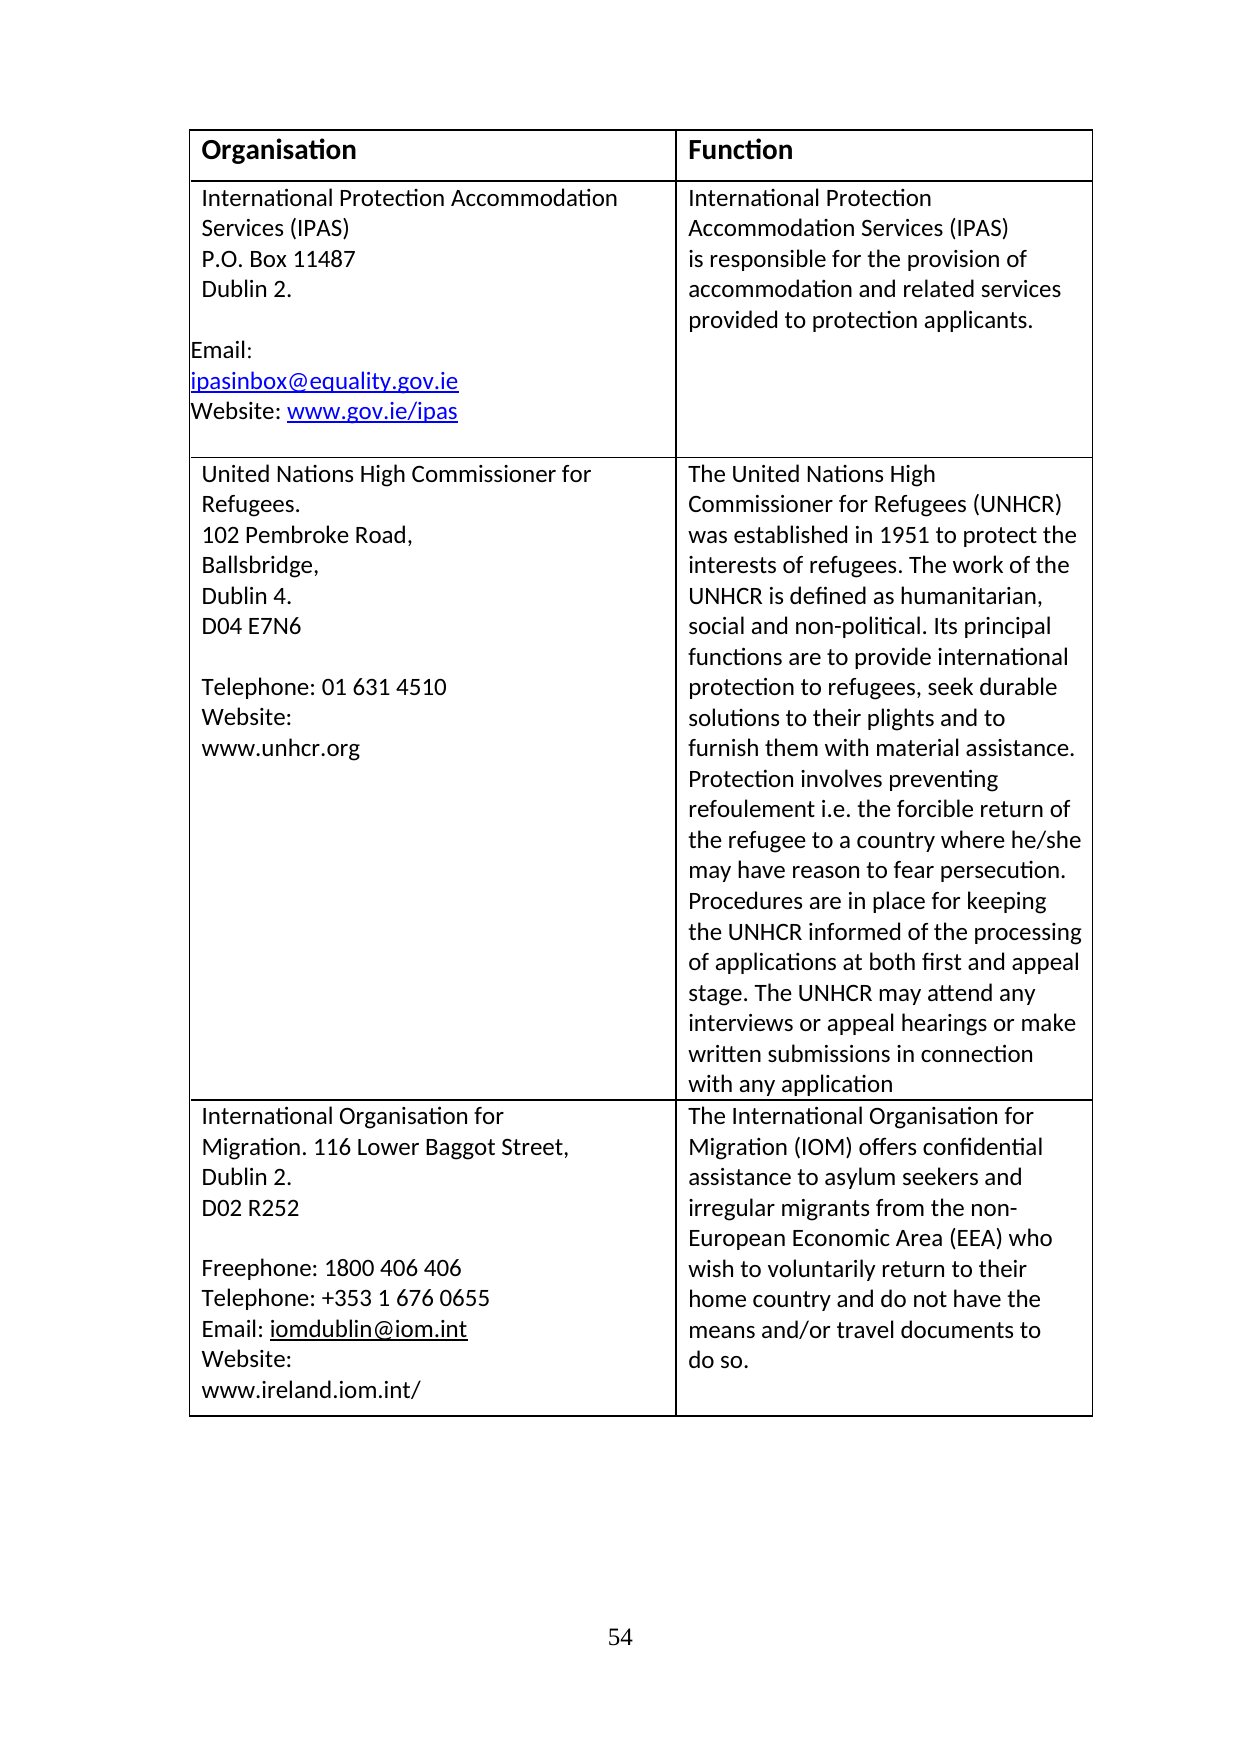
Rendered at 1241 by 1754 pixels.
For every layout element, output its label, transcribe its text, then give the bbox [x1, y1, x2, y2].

table_cell International Organisation for Migration. 116 Lower Baggot Street, Dublin 2. D02 R252 Freephone: 1800 406 406 Telephone: +353 1 676 0655 Email: iomdublin@iom.int Website: www.ireland.iom.int/ [190, 1100, 675, 1415]
table_cell The International Organisation for Migration (IOM) offers confidential assistance to asylum seekers and irregular migrants from the non- European Economic Area (EEA) who wish to voluntarily return to their home country and do not have the means and/or travel documents to do so. [677, 1101, 1092, 1415]
table_header Function [677, 131, 1092, 180]
table_header Organisation [190, 131, 675, 180]
table_cell International Protection Accommodation Services (IPAS) is responsible for the provision of accommodation and related services provided to protection applicants. [677, 182, 1092, 456]
table_cell International Protection Accommodation Services (IPAS) P.O. Box 11487 Dublin 2. Email: ipasinbox@equality.gov.ie Website: www.gov.ie/ipas [190, 181, 675, 456]
table_cell The United Nations High Commissioner for Refugees (UNHCR) was established in 1951 to protect the interests of refugees. The work of the UNHCR is defined as humanitarian, social and non-political. Its principal functions are to provide international protection to refugees, seek durable solutions to their plights and to furnish them with material assistance. Protection involves preventing refoulement i.e. the forcible return of the refugee to a country where he/she may have reason to fear persecution. Procedures are in place for keeping the UNHCR informed of the processing of applications at both first and appeal stage. The UNHCR may attend any interviews or appeal hearings or make written submissions in connection with any application [677, 458, 1092, 1099]
table_cell United Nations High Commissioner for Refugees. 102 Pembroke Road, Ballsbridge, Dublin 4. D04 E7N6 Telephone: 01 631 4510 Website: www.unhcr.org [190, 458, 675, 1099]
